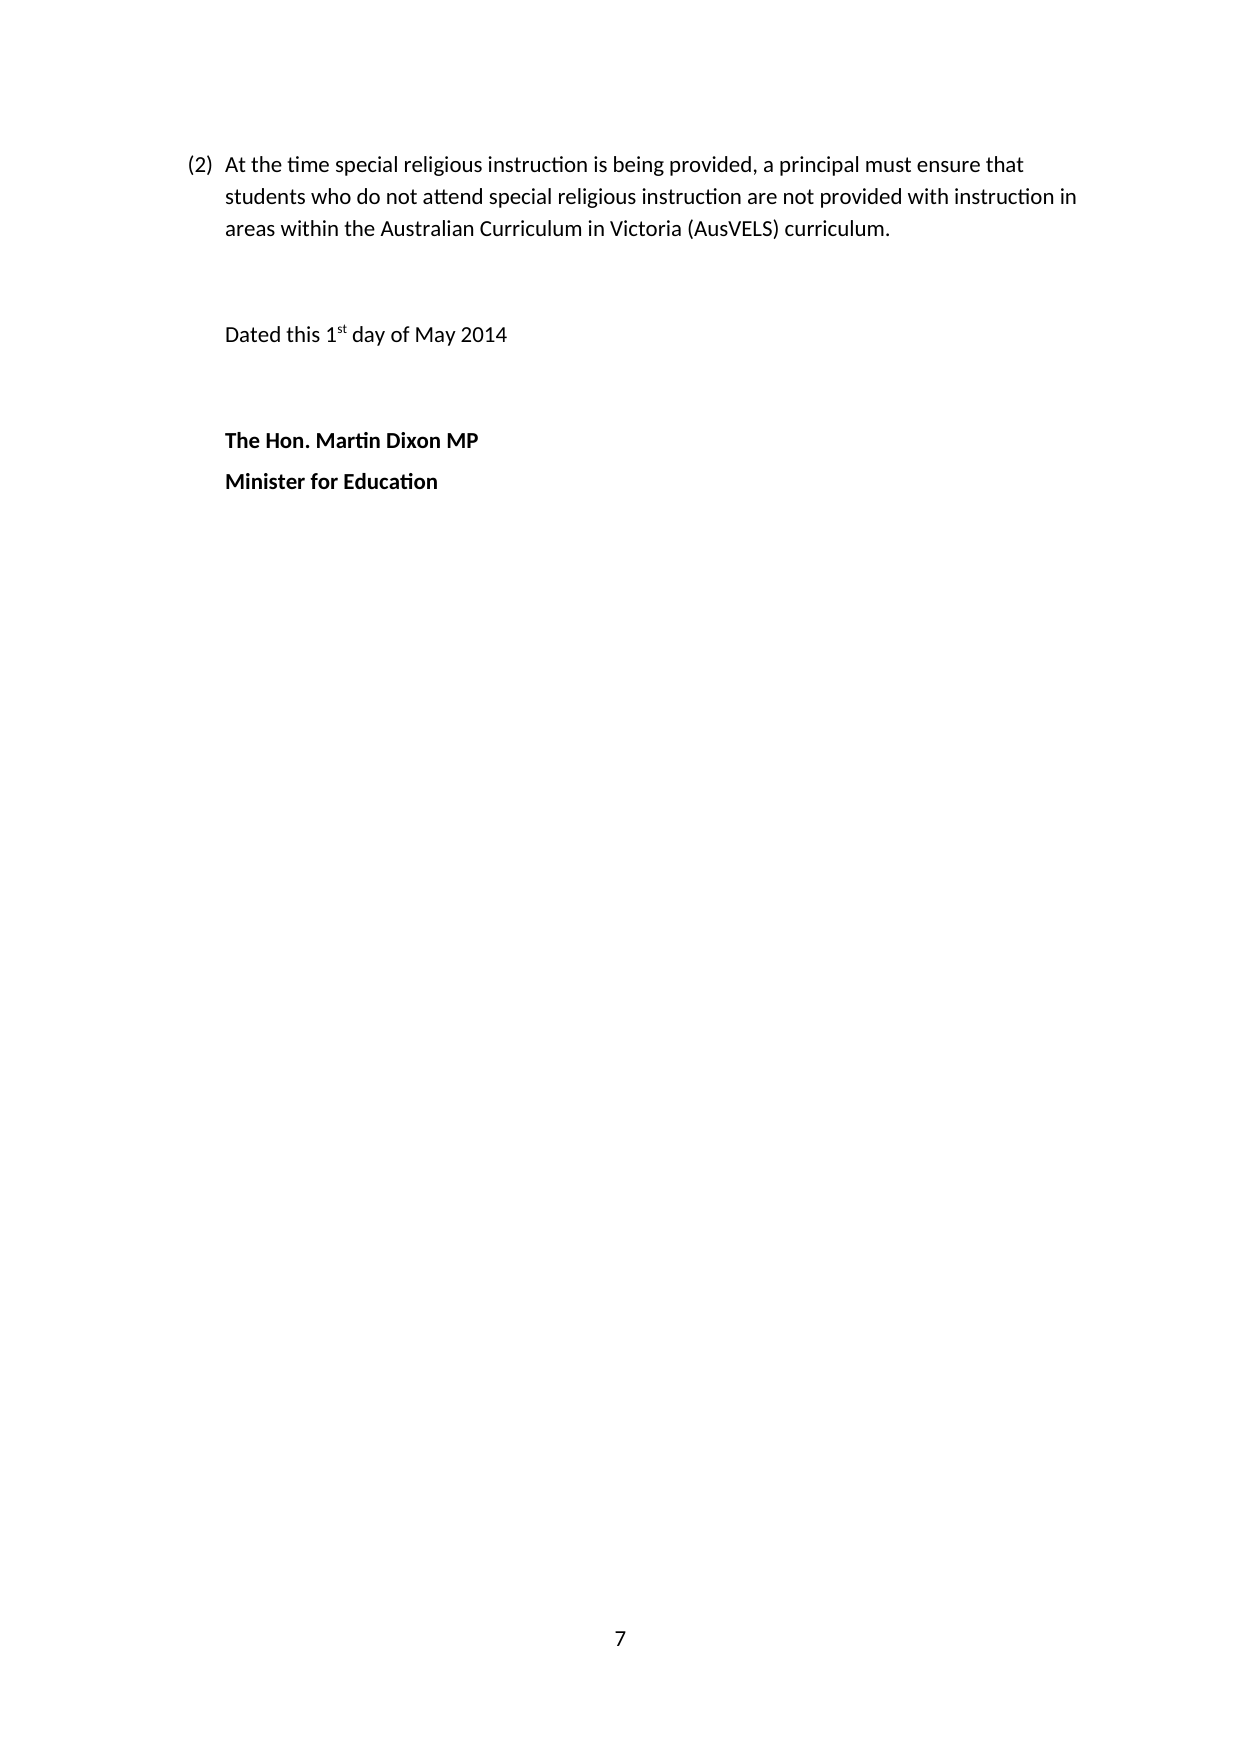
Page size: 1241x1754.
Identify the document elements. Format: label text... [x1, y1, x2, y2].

text Dated this 1st day of May 2014 [225, 320, 1090, 348]
list At the time special religious instruction is being provided, a principal must ensure that students who do not attend special religious instruction are not provided with instruction in areas within the Australian Curriculum in Victoria (AusVELS) curriculum. [187, 150, 1090, 242]
text The Hon. Martin Dixon MP [225, 426, 1090, 454]
text Minister for Education [225, 467, 1090, 495]
